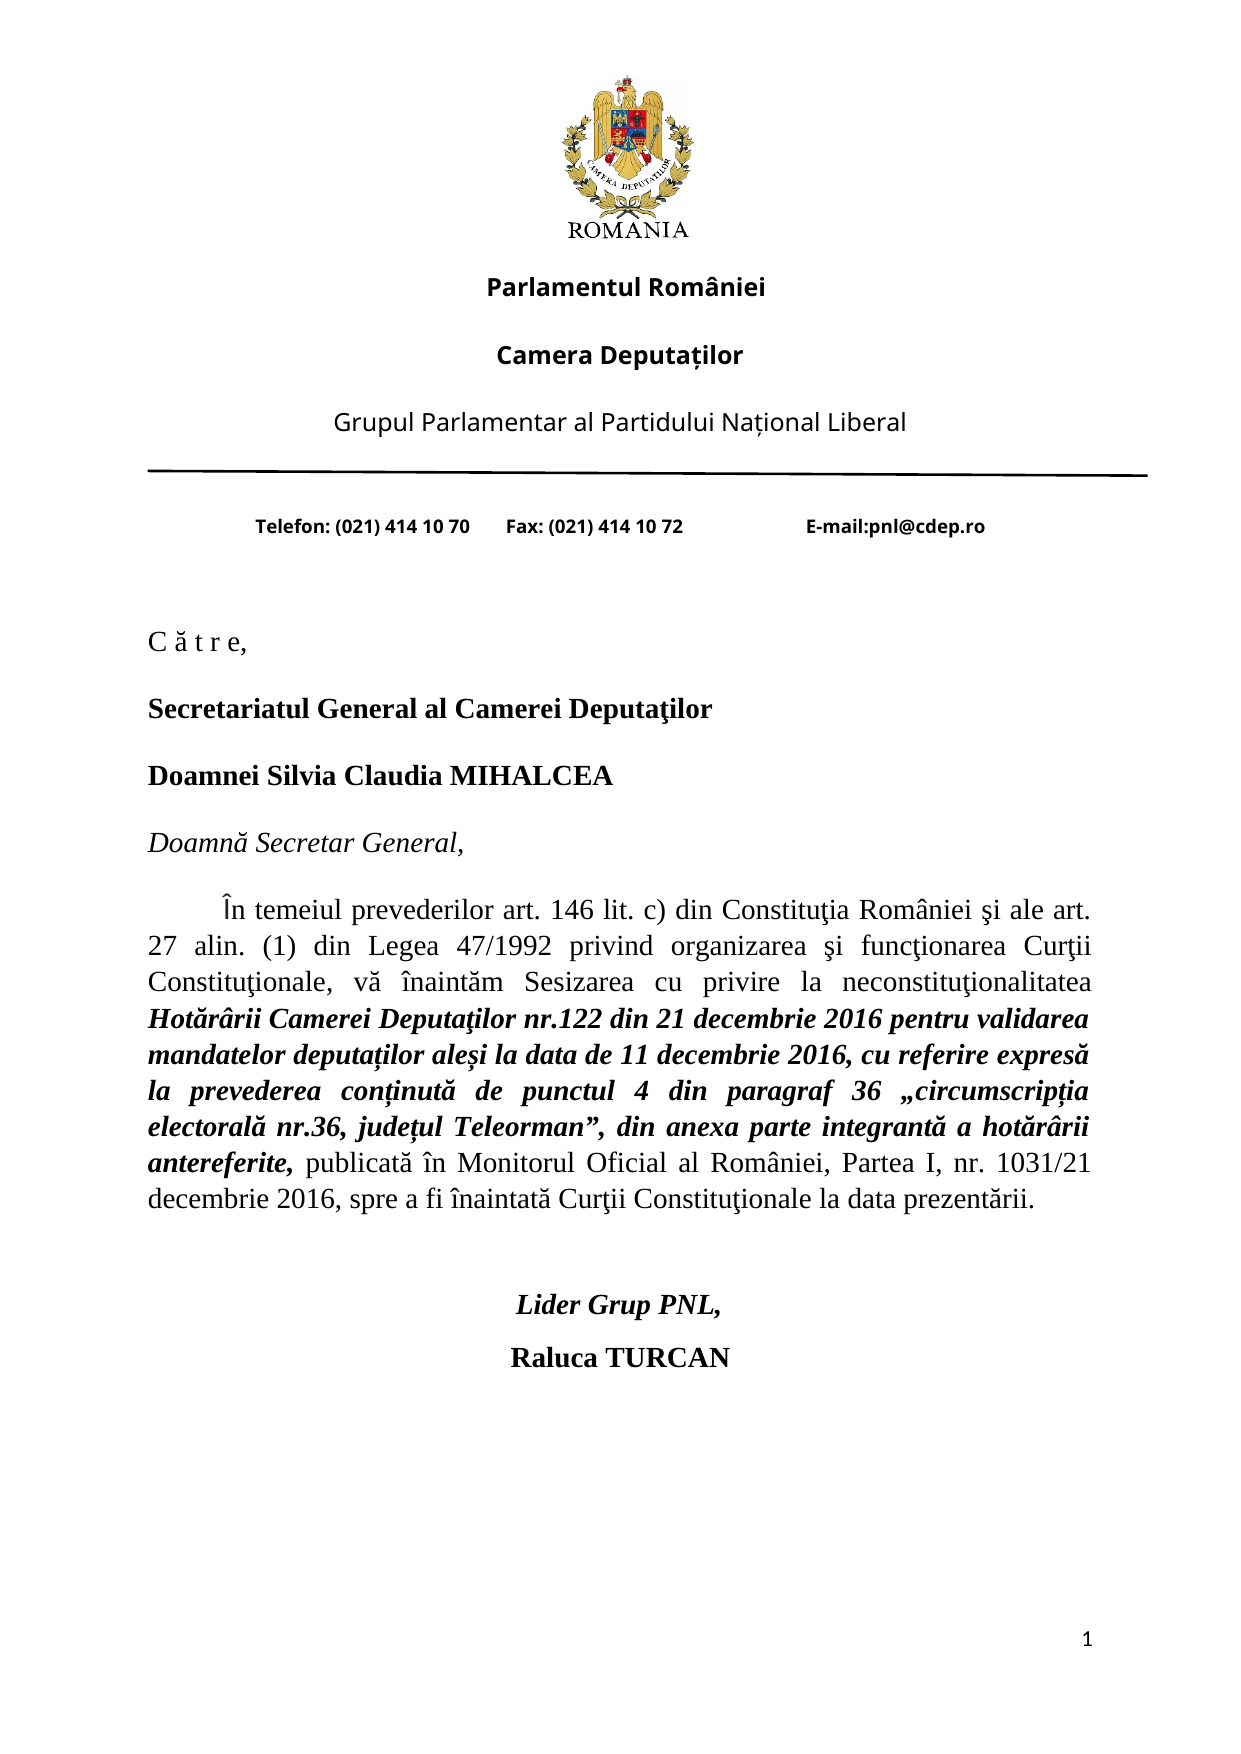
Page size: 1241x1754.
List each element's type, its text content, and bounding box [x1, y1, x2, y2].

text Parlamentul României [148, 270, 1104, 304]
text Camera Deputaţilor [148, 337, 1093, 371]
text Raluca TURCAN [148, 1340, 1093, 1373]
text În temeiul prevederilor art. 146 lit. c) din Constituţia României şi ale art. 27 alin. (1) din Legea 47/1992 privind organizarea şi funcţionarea Curţii Constituţionale, vă înaintăm Sesizarea cu privire la neconstituţionalitatea Hotărârii Camerei Deputaţilor nr.122 din 21 decembrie 2016 pentru validarea mandatelor deputaților aleși la data de 11 decembrie 2016, cu referire expresă la prevederea conținută de punctul 4 din paragraf 36 „circumscripția electorală nr.36, județul Teleorman”, din anexa parte integrantă a hotărârii antereferite, publicată în Monitorul Oficial al României, Partea I, nr. 1031/21 decembrie 2016, spre a fi înaintată Curţii Constituţionale la data prezentării. [148, 892, 1093, 1215]
text Telefon: (021) 414 10 70 Fax: (021) 414 10 72 E-mail:pnl@cdep.ro [148, 473, 1093, 539]
text Secretariatul General al Camerei Deputaţilor [148, 691, 1093, 725]
text Grupul Parlamentar al Partidului Naţional Liberal [148, 405, 1093, 439]
text Doamnei Silvia Claudia MIHALCEA [148, 758, 1093, 792]
picture [558, 75, 694, 239]
text Doamnă Secretar General, [148, 825, 1093, 859]
text Lider Grup PNL, [148, 1287, 1093, 1321]
text C ă t r e, [148, 624, 1093, 658]
